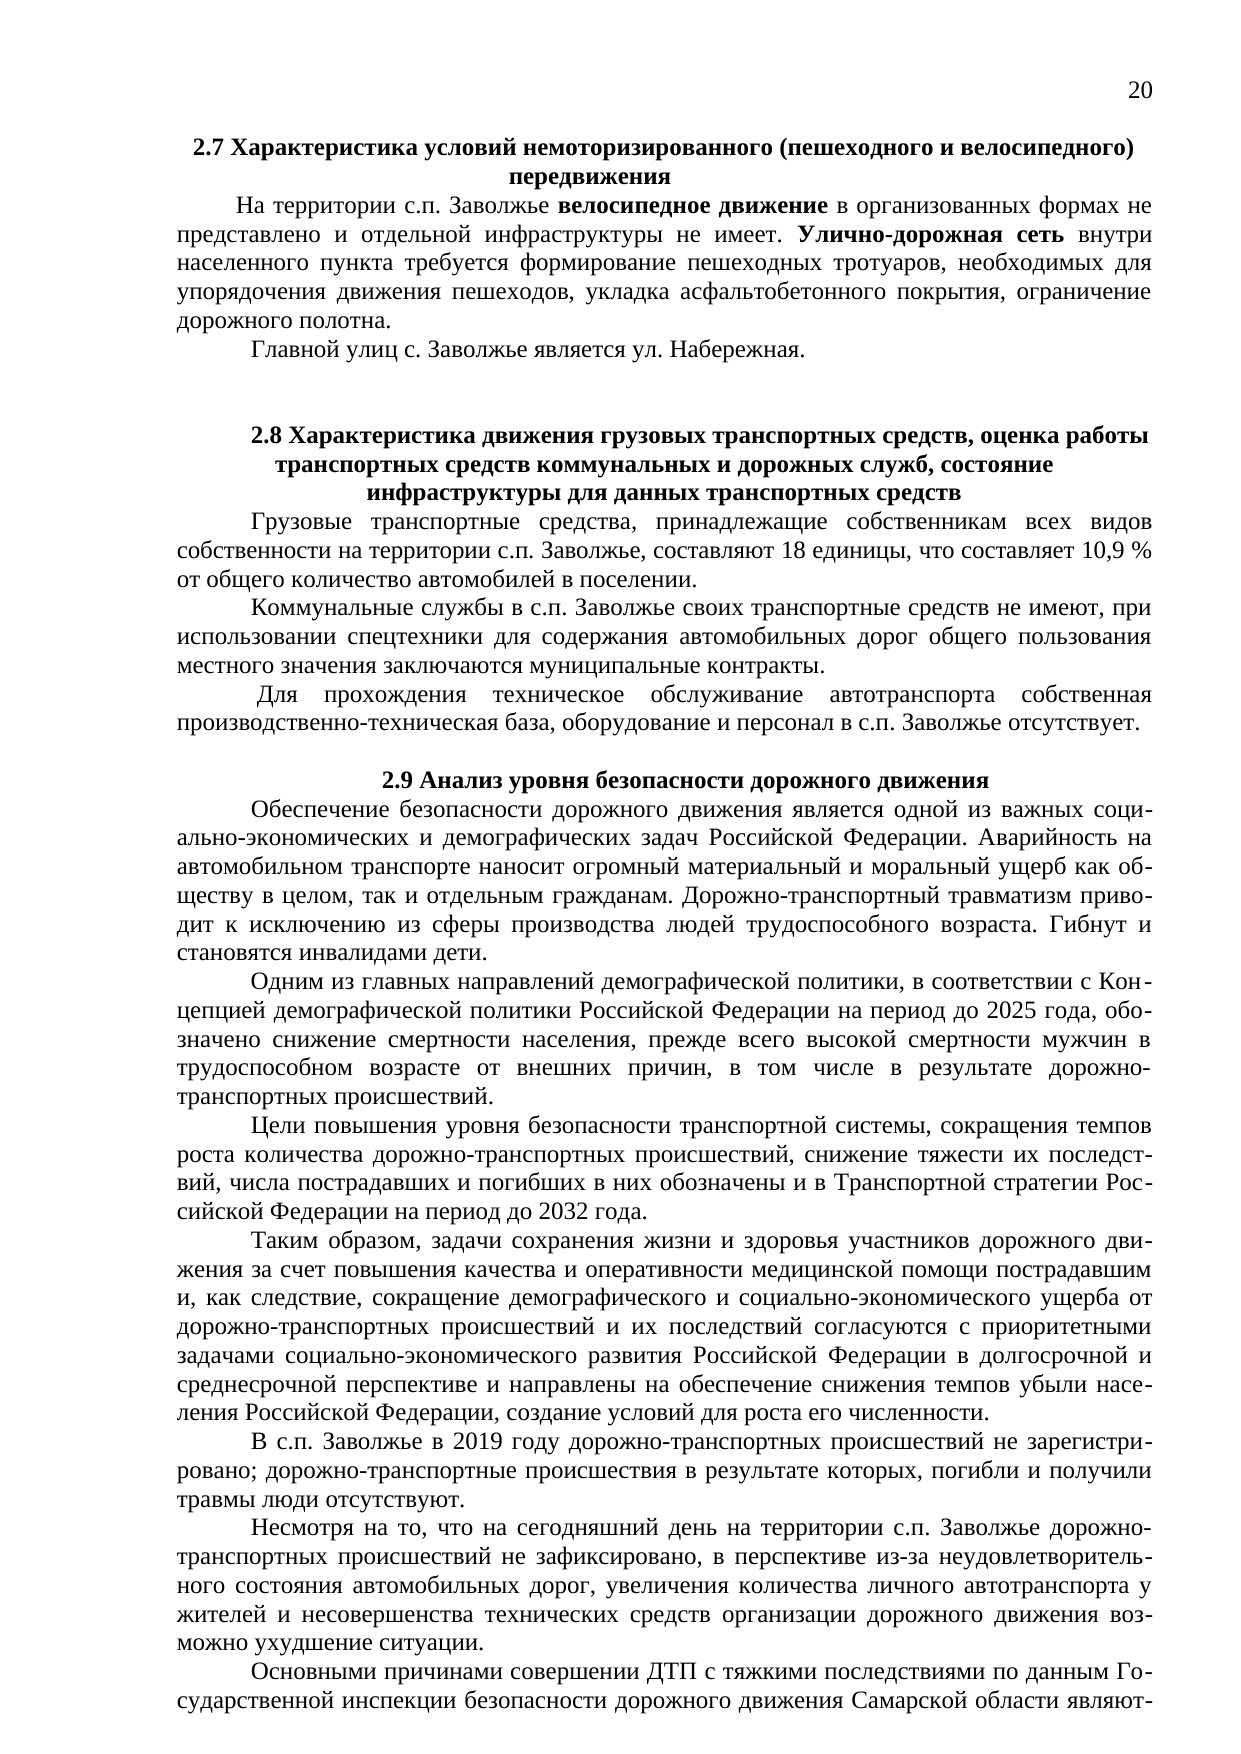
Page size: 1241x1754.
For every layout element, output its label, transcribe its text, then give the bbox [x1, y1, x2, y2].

text Для прохождения техническое обслуживание автотранспорта собственная производственно-техническая база, оборудование и персонал в с.п. Заволжье отсутствует. [177, 679, 1153, 736]
text 2.8 Характеристика движения грузовых транспортных средств, оценка работы [251, 420, 1153, 449]
text На территории с.п. Заволжье велосипедное движение в организованных формах не представлено и отдельной инфраструктуры не имеет. Улично-дорожная сеть внутри населенного пункта требуется формирование пешеходных тротуаров, необходимых для упорядочения движения пешеходов, укладка асфальтобетонного покрытия, ограничение дорожного полотна. [177, 190, 1152, 334]
text Таким образом, задачи сохранения жизни и здоровья участников дорожного движения за счет повышения качества и оперативности медицинской помощи пострадавшим и, как следствие, сокращение демографического и социально-экономического ущерба от дорожно-транспортных происшествий и их последствий согласуются с приоритетными задачами социально-экономического развития Российской Федерации в долгосрочной и среднесрочной перспективе и направлены на обеспечение снижения темпов убыли населения Российской Федерации, создание условий для роста его численности. [177, 1225, 1153, 1426]
text Несмотря на то, что на сегодняшний день на территории с.п. Заволжье дорожно-транспортных происшествий не зафиксировано, в перспективе из-за неудовлетворительного состояния автомобильных дорог, увеличения количества личного автотранспорта у жителей и несовершенства технических средств организации дорожного движения возможно ухудшение ситуации. [177, 1512, 1153, 1656]
text Цели повышения уровня безопасности транспортной системы, сокращения темпов роста количества дорожно-транспортных происшествий, снижение тяжести их последствий, числа пострадавших и погибших в них обозначены и в Транспортной стратегии Российской Федерации на период до 2032 года. [177, 1110, 1153, 1225]
text Коммунальные службы в с.п. Заволжье своих транспортные средств не имеют, при использовании спецтехники для содержания автомобильных дорог общего пользования местного значения заключаются муниципальные контракты. [177, 592, 1152, 679]
text Одним из главных направлений демографической политики, в соответствии с Концепцией демографической политики Российской Федерации на период до 2025 года, обозначено снижение смертности населения, прежде всего высокой смертности мужчин в трудоспособном возрасте от внешних причин, в том числе в результате дорожно-транспортных происшествий. [177, 966, 1152, 1110]
text В с.п. Заволжье в 2019 году дорожно-транспортных происшествий не зарегистрировано; дорожно-транспортные происшествия в результате которых, погибли и получили травмы люди отсутствуют. [177, 1426, 1153, 1512]
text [177, 1656, 1153, 1714]
text Главной улиц с. Заволжье является ул. Набережная. [251, 334, 1153, 362]
text передвижения [177, 161, 1152, 190]
text Обеспечение безопасности дорожного движения является одной из важных социально-экономических и демографических задач Российской Федерации. Аварийность на автомобильном транспорте наносит огромный материальный и моральный ущерб как обществу в целом, так и отдельным гражданам. Дорожно-транспортный травматизм приводит к исключению из сферы производства людей трудоспособного возраста. Гибнут и становятся инвалидами дети. [177, 794, 1153, 966]
text инфраструктуры для данных транспортных средств [177, 477, 1152, 506]
text 2.7 Характеристика условий немоторизированного (пешеходного и велосипедного) [193, 132, 1153, 161]
text Грузовые транспортные средства, принадлежащие собственникам всех видов собственности на территории с.п. Заволжье, составляют 18 единицы, что составляет 10,9 % от общего количество автомобилей в поселении. [177, 506, 1153, 592]
text транспортных средств коммунальных и дорожных служб, состояние [177, 449, 1152, 477]
text 2.9 Анализ уровня безопасности дорожного движения [177, 765, 1153, 794]
